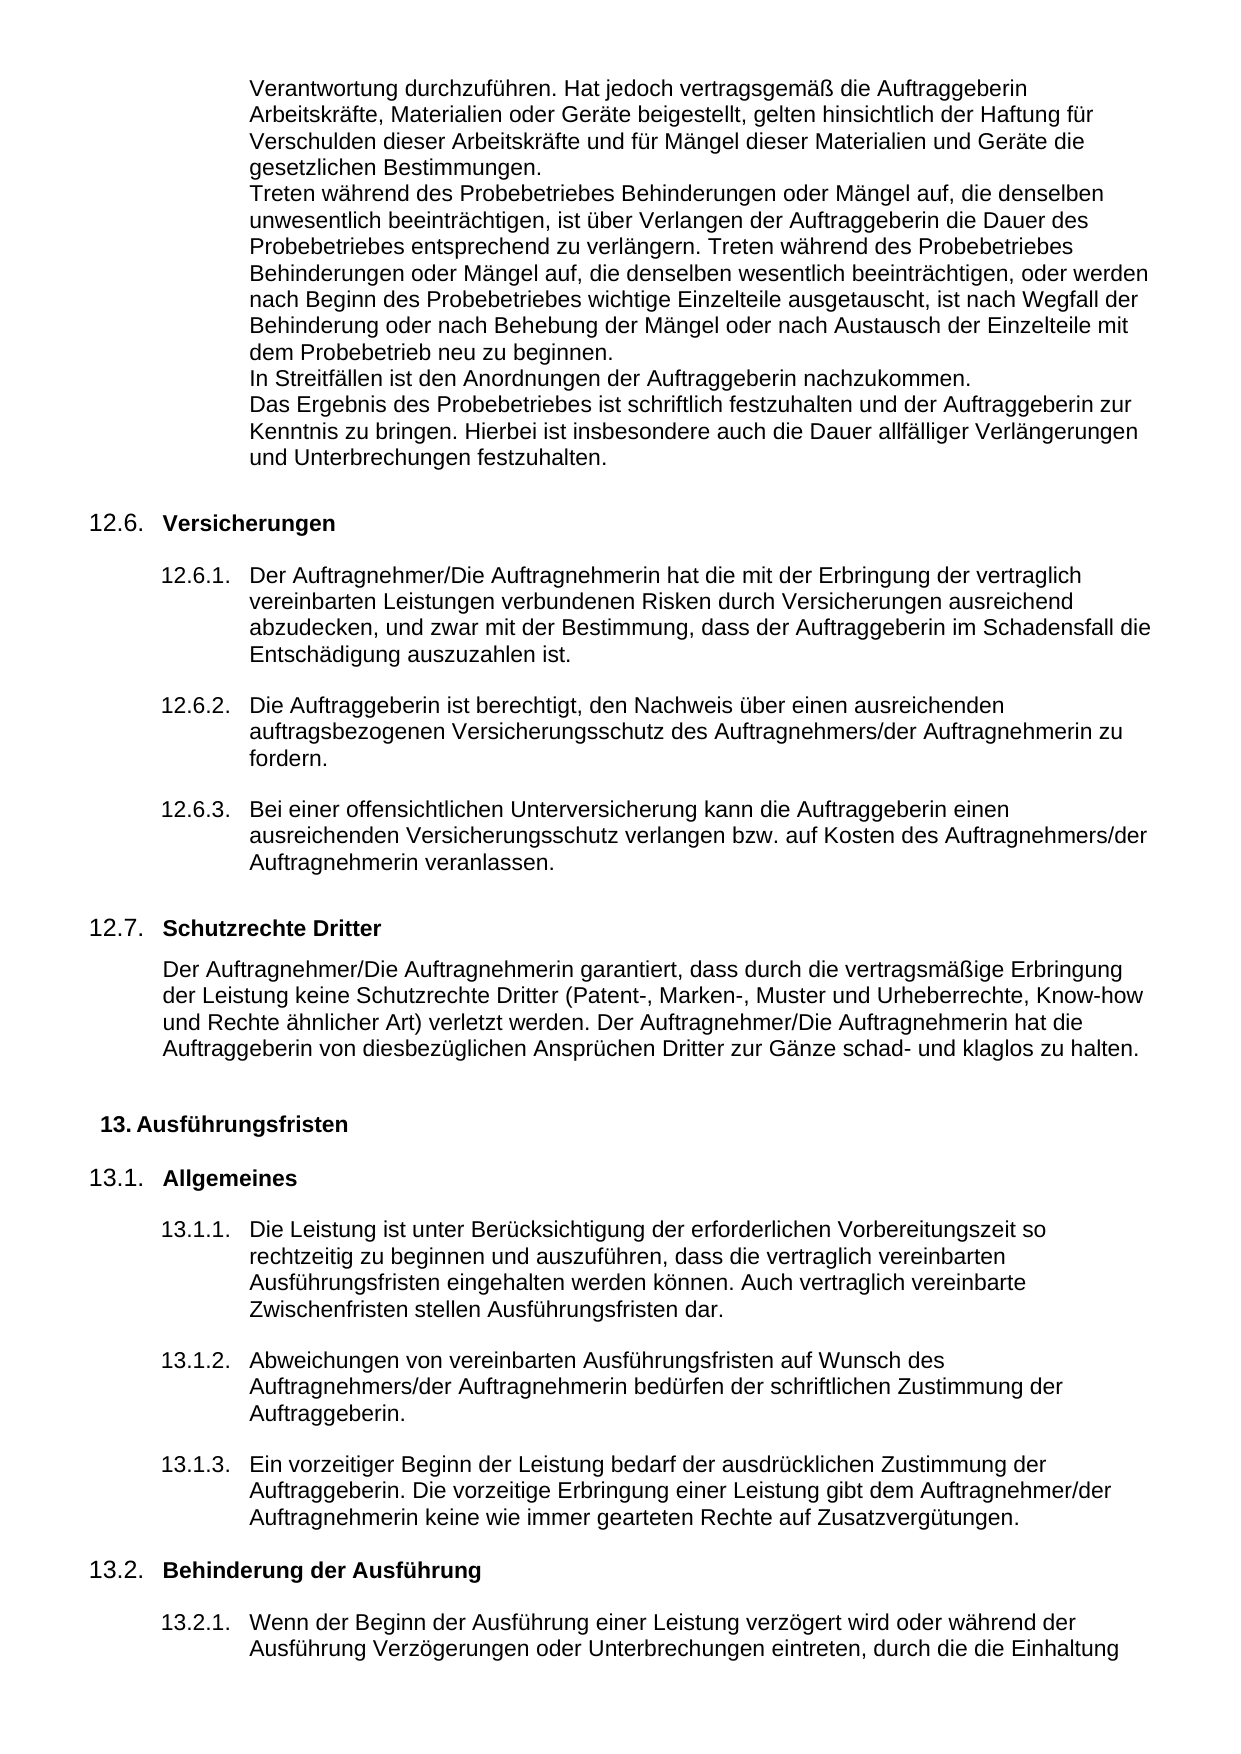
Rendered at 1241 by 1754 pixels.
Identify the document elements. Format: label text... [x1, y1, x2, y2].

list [161, 75, 1152, 470]
subtitle Ausführungsfristen [100, 1111, 1152, 1138]
list Allgemeines [89, 1163, 1152, 1191]
list Die Leistung ist unter Berücksichtigung der erforderlichen Vorbereitungszeit so rechtzeitig zu beginnen und auszuführen, dass die vertraglich vereinbarten Ausführungsfristen eingehalten werden können. Auch vertraglich vereinbarte Zwischenfristen stellen Ausführungsfristen dar. [161, 1216, 1152, 1322]
list Bei einer offensichtlichen Unterversicherung kann die Auftraggeberin einen ausreichenden Versicherungsschutz verlangen bzw. auf Kosten des Auftragnehmers/der Auftragnehmerin veranlassen. [161, 796, 1152, 875]
list Abweichungen von vereinbarten Ausführungsfristen auf Wunsch des Auftragnehmers/der Auftragnehmerin bedürfen der schriftlichen Zustimmung der Auftraggeberin. [161, 1347, 1152, 1426]
list Schutzrechte Dritter [89, 913, 1152, 941]
list Behinderung der Ausführung [89, 1555, 1152, 1584]
list Die Auftraggeberin ist berechtigt, den Nachweis über einen ausreichenden auftragsbezogenen Versicherungsschutz des Auftragnehmers/der Auftragnehmerin zu fordern. [161, 692, 1152, 771]
list Der Auftragnehmer/Die Auftragnehmerin hat die mit der Erbringung der vertraglich vereinbarten Leistungen verbundenen Risken durch Versicherungen ausreichend abzudecken, und zwar mit der Bestimmung, dass der Auftraggeberin im Schadensfall die Entschädigung auszuzahlen ist. [161, 562, 1152, 667]
list Versicherungen [89, 508, 1152, 537]
list Der Auftragnehmer/Die Auftragnehmerin garantiert, dass durch die vertragsmäßige Erbringung der Leistung keine Schutzrechte Dritter (Patent-, Marken-, Muster und Urheberrechte, Know-how und Rechte ähnlicher Art) verletzt werden. Der Auftragnehmer/Die Auftragnehmerin hat die Auftraggeberin von diesbezüglichen Ansprüchen Dritter zur Gänze schad- und klaglos zu halten. [162, 956, 1152, 1061]
list Ein vorzeitiger Beginn der Leistung bedarf der ausdrücklichen Zustimmung der Auftraggeberin. Die vorzeitige Erbringung einer Leistung gibt dem Auftragnehmer/der Auftragnehmerin keine wie immer gearteten Rechte auf Zusatzvergütungen. [161, 1451, 1152, 1530]
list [161, 1609, 1152, 1661]
